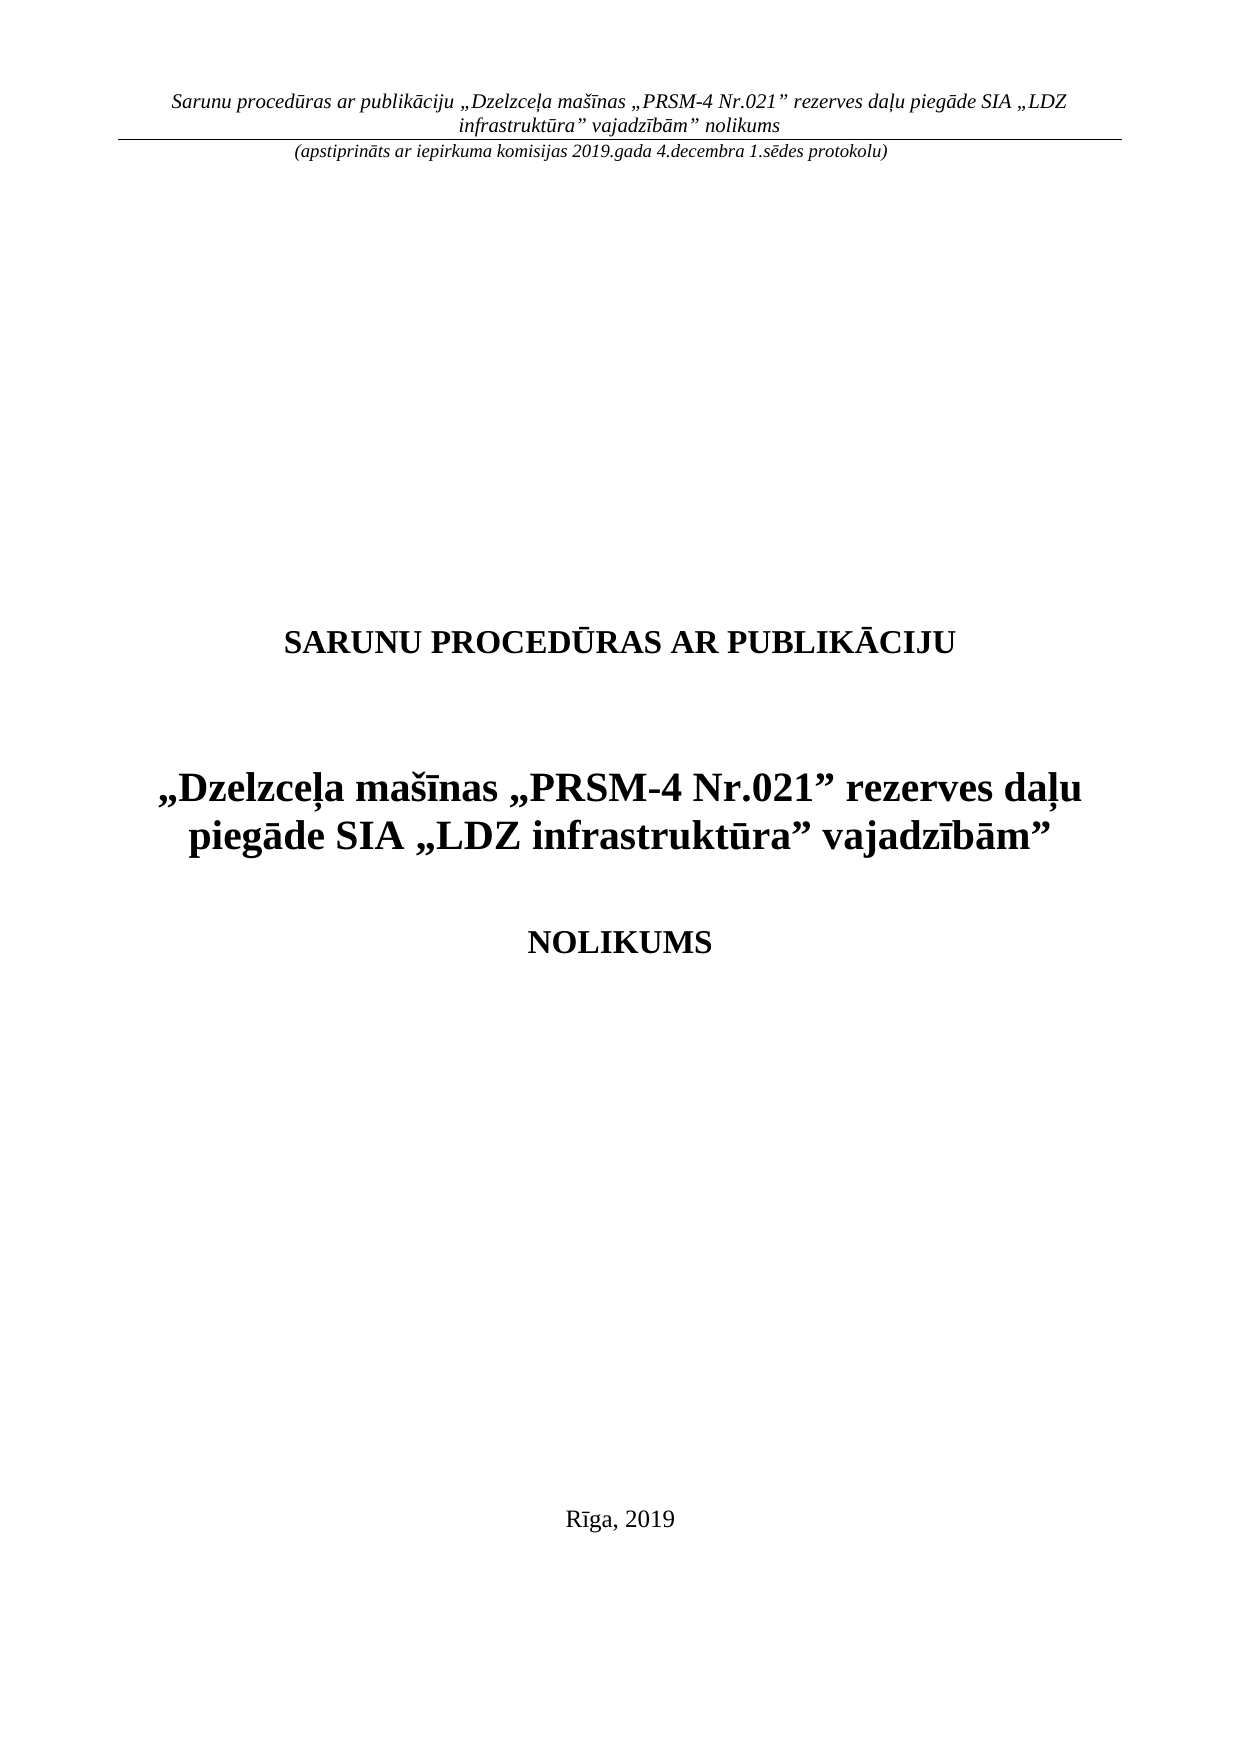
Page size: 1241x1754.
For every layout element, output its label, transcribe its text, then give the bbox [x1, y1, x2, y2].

text NOLIKUMS [118, 922, 1122, 960]
text Sarunu procedūras ar publikāciju „Dzelzceļa mašīnas „PRSM-4 Nr.021” rezerves daļu piegāde SIA „LDZ infrastruktūra” vajadzībām” nolikums [118, 89, 1122, 139]
text (apstiprināts ar iepirkuma komisijas 2019.gada 4.decembra 1.sēdes protokolu) [62, 140, 1122, 161]
text Rīga, 2019 [118, 1504, 1122, 1533]
text SARUNU PROCEDŪRAS AR PUBLIKĀCIJU [118, 623, 1122, 661]
text „Dzelzceļa mašīnas „PRSM-4 Nr.021” rezerves daļu piegāde SIA „LDZ infrastruktūra” vajadzībām” [118, 763, 1122, 858]
